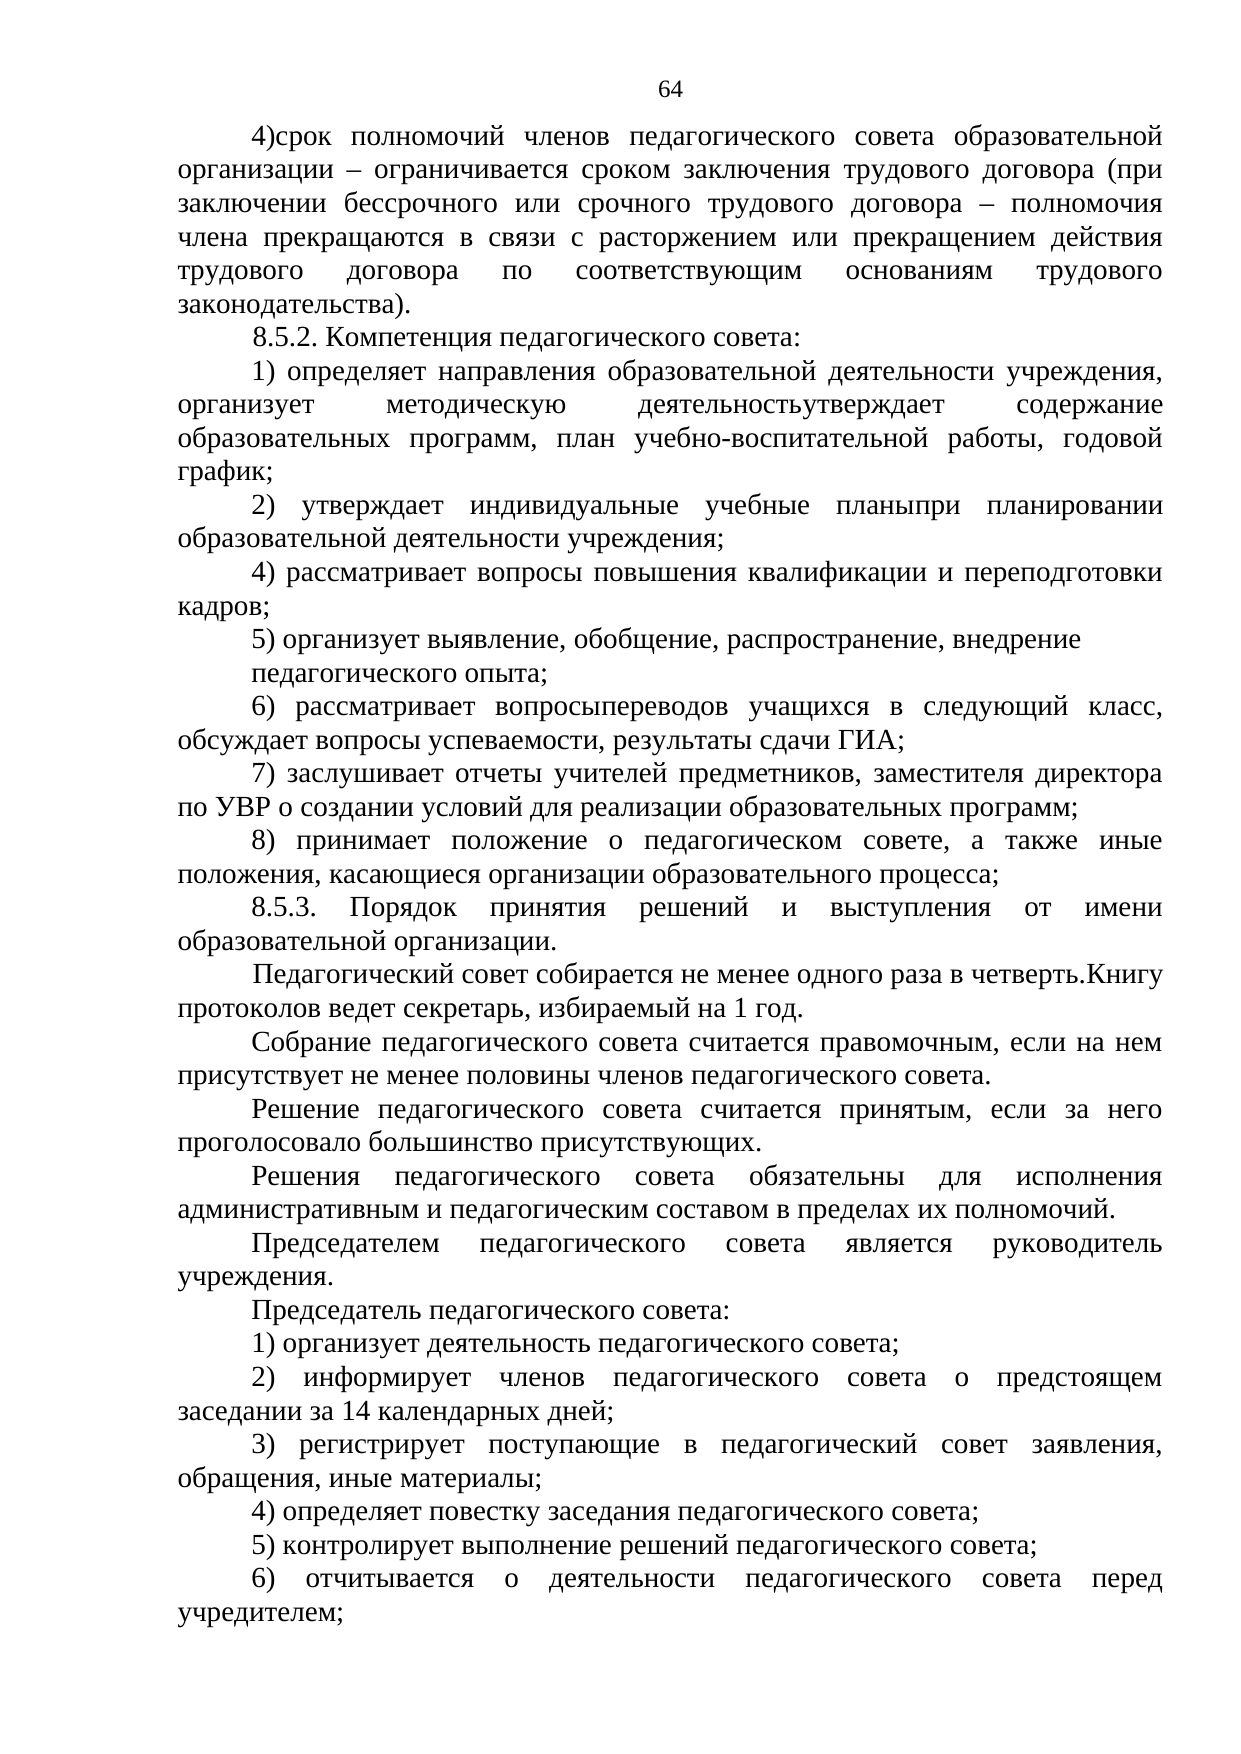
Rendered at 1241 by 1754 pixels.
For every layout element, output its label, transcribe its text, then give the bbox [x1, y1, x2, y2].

text 8.5.2. Компетенция педагогического совета: [177, 319, 1163, 353]
text Решение педагогического совета считается принятым, если за него проголосовало большинство присутствующих. [177, 1091, 1163, 1158]
text 4) определяет повестку заседания педагогического совета; [177, 1493, 1163, 1527]
text 7) заслушивает отчеты учителей предметников, заместителя директора по УВР о создании условий для реализации образовательных программ; [177, 755, 1163, 822]
text Председатель педагогического совета: [177, 1292, 1163, 1326]
text педагогического опыта; [177, 655, 1163, 688]
text 4) рассматривает вопросы повышения квалификации и переподготовки кадров; [177, 554, 1163, 621]
text 8.5.3. Порядок принятия решений и выступления от имени образовательной организации. [177, 889, 1163, 957]
text Педагогический совет собирается не менее одного раза в четверть.Книгу протоколов ведет секретарь, избираемый на 1 год. [177, 957, 1163, 1024]
text 3) регистрирует поступающие в педагогический совет заявления, обращения, иные материалы; [177, 1426, 1163, 1493]
text 4)срок полномочий членов педагогического совета образовательной организации – ограничивается сроком заключения трудового договора (при заключении бессрочного или срочного трудового договора – полномочия члена прекращаются в связи с расторжением или прекращением действия трудового договора по соответствующим основаниям трудового законодательства). [177, 118, 1163, 319]
text 2) информирует членов педагогического совета о предстоящем заседании за 14 календарных дней; [177, 1359, 1163, 1426]
text 5) организует выявление, обобщение, распространение, внедрение [177, 621, 1163, 655]
text Собрание педагогического совета считается правомочным, если на нем присутствует не менее половины членов педагогического совета. [177, 1024, 1163, 1091]
text 1) организует деятельность педагогического совета; [177, 1326, 1163, 1359]
text 1) определяет направления образовательной деятельности учреждения, организует методическую деятельностьутверждает содержание образовательных программ, план учебно-воспитательной работы, годовой график; [177, 353, 1163, 487]
text Председателем педагогического совета является руководитель учреждения. [177, 1225, 1163, 1292]
text 6) отчитывается о деятельности педагогического совета перед учредителем; [177, 1560, 1163, 1627]
text 8) принимает положение о педагогическом совете, а также иные положения, касающиеся организации образовательного процесса; [177, 822, 1163, 889]
text 5) контролирует выполнение решений педагогического совета; [177, 1527, 1163, 1560]
text Решения педагогического совета обязательны для исполнения административным и педагогическим составом в пределах их полномочий. [177, 1158, 1163, 1225]
text 6) рассматривает вопросыпереводов учащихся в следующий класс, обсуждает вопросы успеваемости, результаты сдачи ГИА; [177, 688, 1163, 755]
text 2) утверждает индивидуальные учебные планыпри планировании образовательной деятельности учреждения; [177, 487, 1163, 554]
